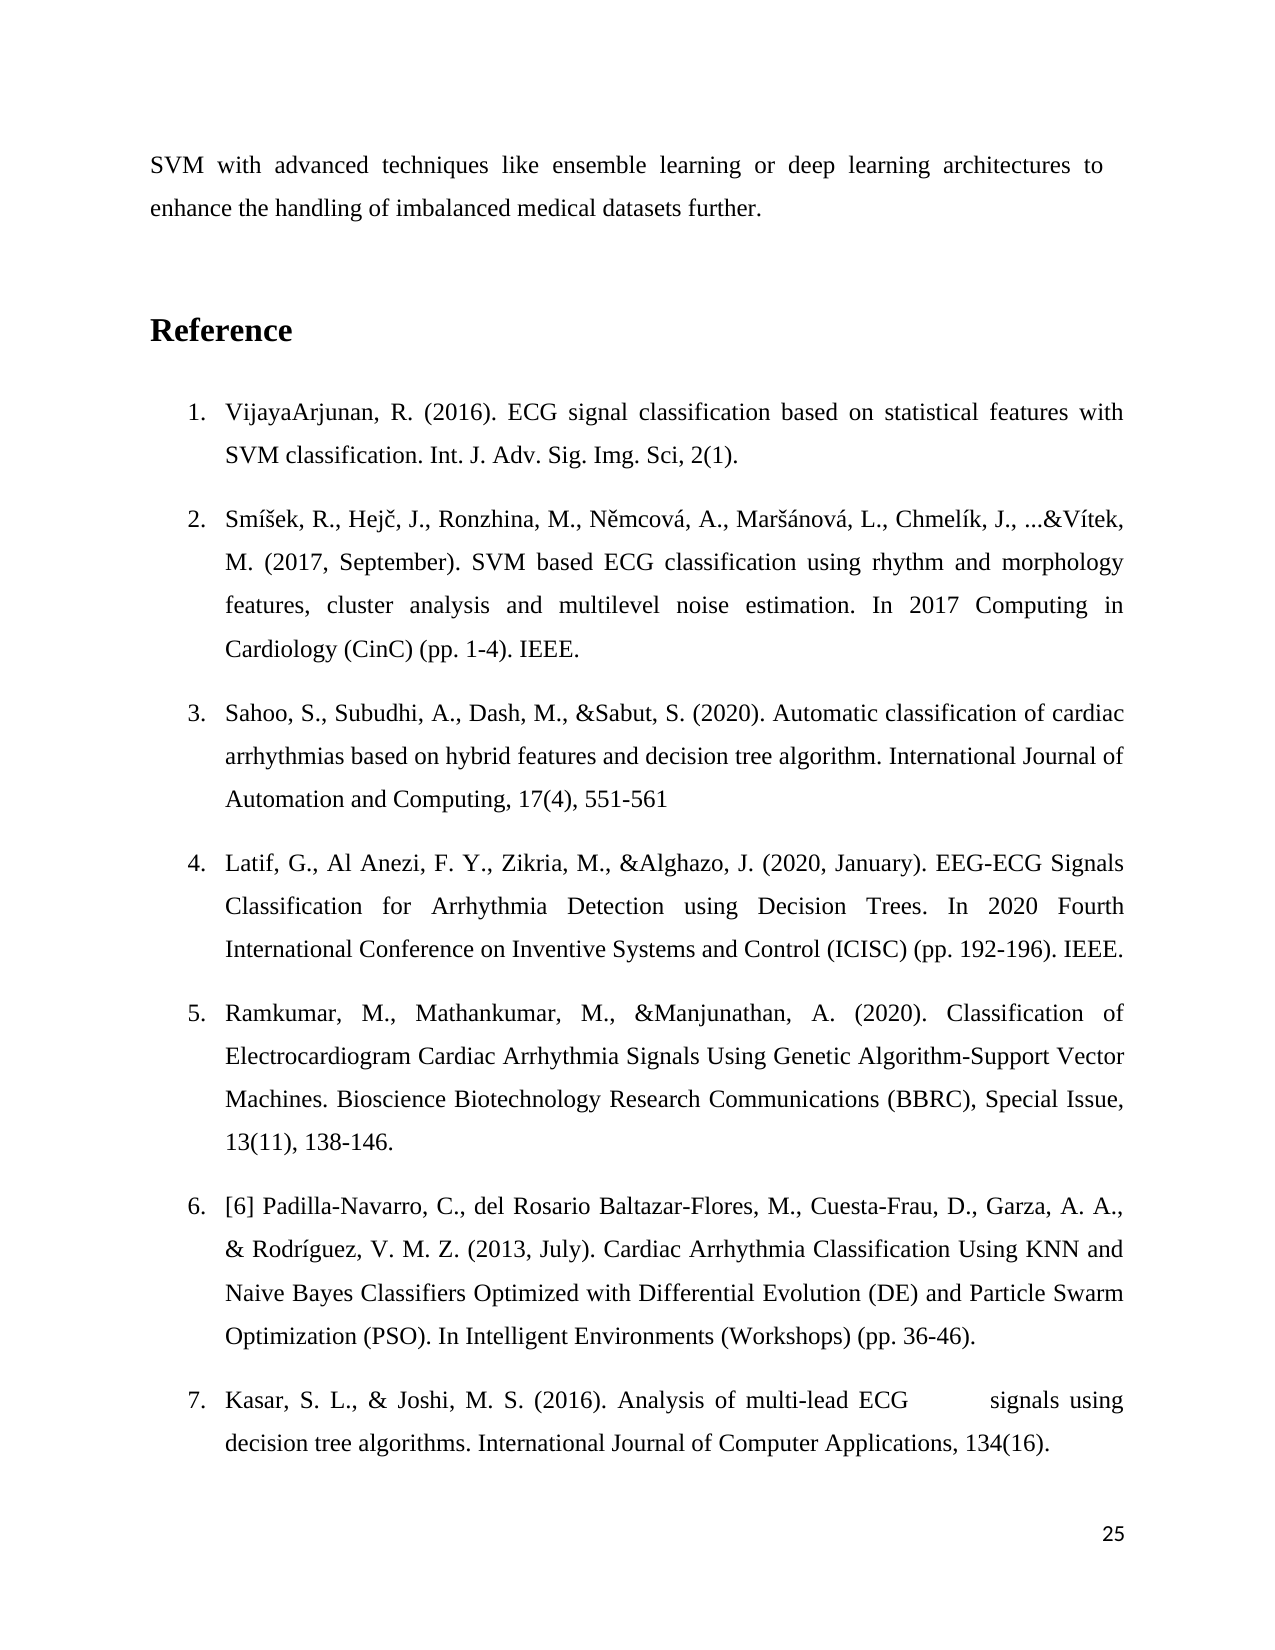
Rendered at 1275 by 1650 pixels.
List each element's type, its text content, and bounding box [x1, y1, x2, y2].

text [150, 150, 1104, 222]
list Smíšek, R., Hejč, J., Ronzhina, M., Němcová, A., Maršánová, L., Chmelík, J., ...&Vítek, M. (2017, September). SVM based ECG classification using rhythm and morphology features, cluster analysis and multilevel noise estimation. In 2017 Computing in Cardiology (CinC) (pp. 1-4). IEEE. [187, 504, 1125, 662]
text Reference [150, 311, 1104, 349]
list Latif, G., Al Anezi, F. Y., Zikria, M., &Alghazo, J. (2020, January). EEG-ECG Signals Classification for Arrhythmia Detection using Decision Trees. In 2020 Fourth International Conference on Inventive Systems and Control (ICISC) (pp. 192-196). IEEE. [187, 867, 1125, 963]
list Kasar, S. L., & Joshi, M. S. (2016). Analysis of multi-lead ECG signals using decision tree algorithms. International Journal of Computer Applications, 134(16). [187, 1385, 1125, 1457]
list [6] Padilla-Navarro, C., del Rosario Baltazar-Flores, M., Cuesta-Frau, D., Garza, A. A., & Rodríguez, V. M. Z. (2013, July). Cardiac Arrhythmia Classification Using KNN and Naive Bayes Classifiers Optimized with Differential Evolution (DE) and Particle Swarm Optimization (PSO). In Intelligent Environments (Workshops) (pp. 36-46). [187, 1191, 1125, 1349]
list Sahoo, S., Subudhi, A., Dash, M., &Sabut, S. (2020). Automatic classification of cardiac arrhythmias based on hybrid features and decision tree algorithm. International Journal of Automation and Computing, 17(4), 551-561 [187, 698, 1125, 813]
list VijayaArjunan, R. (2016). ECG signal classification based on statistical features with SVM classification. Int. J. Adv. Sig. Img. Sci, 2(1). [187, 397, 1125, 469]
list Ramkumar, M., Mathankumar, M., &Manjunathan, A. (2020). Classification of Electrocardiogram Cardiac Arrhythmia Signals Using Genetic Algorithm-Support Vector Machines. Bioscience Biotechnology Research Communications (BBRC), Special Issue, 13(11), 138-146. [187, 998, 1125, 1156]
